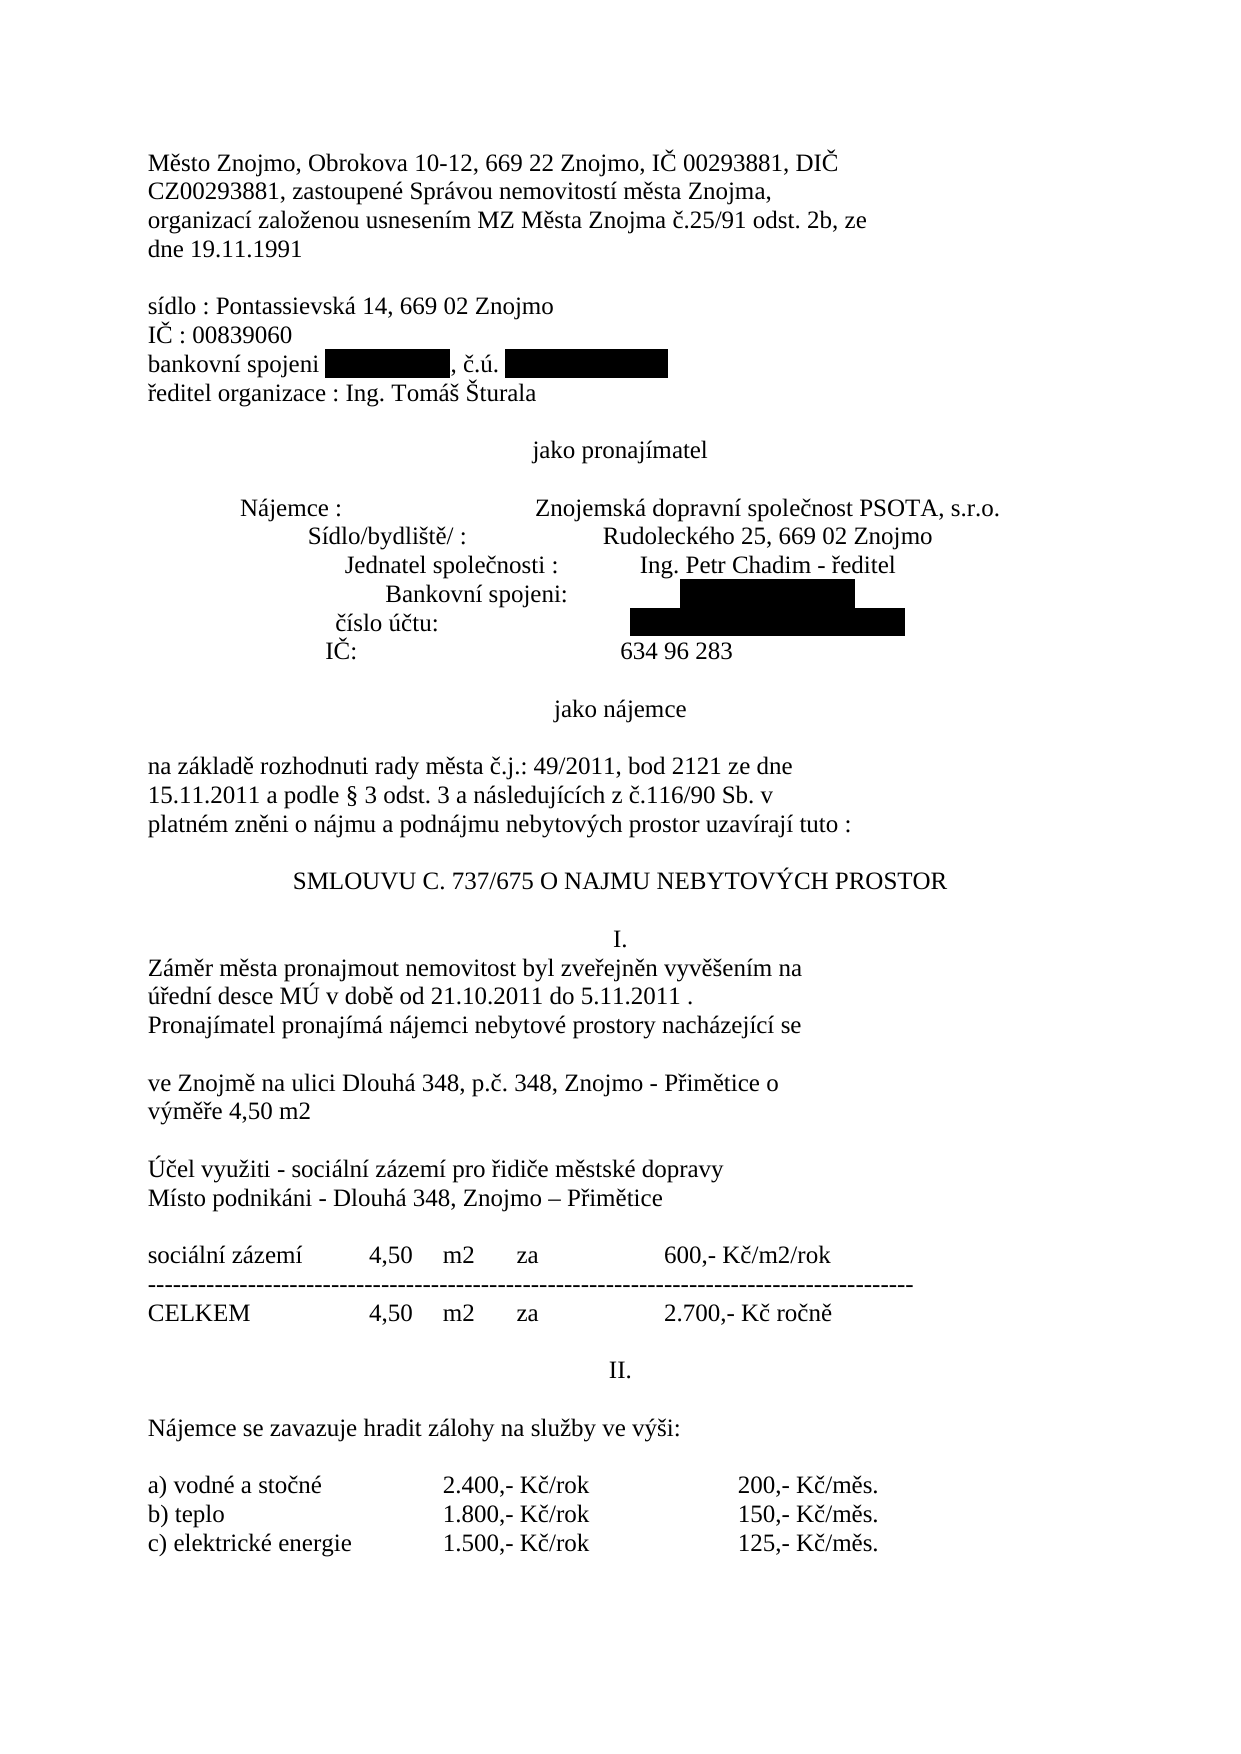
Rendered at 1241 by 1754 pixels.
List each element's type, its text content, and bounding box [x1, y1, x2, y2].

text a) vodné a stočné 2.400,- Kč/rok 200,- Kč/měs. b) teplo 1.800,- Kč/rok 150,- Kč/měs. c) elektrické energie 1.500,- Kč/rok 125,- Kč/měs. [148, 1441, 1093, 1556]
text SMLOUVU C. 737/675 O NAJMU NEBYTOVÝCH PROSTOR [148, 838, 1093, 895]
text sociální zázemí 4,50 m2 za 600,- Kč/m2/rok [148, 1211, 1093, 1269]
text jako pronajímatel [148, 406, 1093, 464]
text ve Znojmě na ulici Dlouhá 348, p.č. 348, Znojmo - Přimětice o výměře 4,50 m2 [148, 1039, 1093, 1125]
text Nájemce se zavazuje hradit zálohy na služby ve výši: [148, 1384, 1093, 1441]
text -------------------------------------------------------------------------------------------- CELKEM 4,50 m2 za 2.700,- Kč ročně [148, 1269, 1093, 1326]
text I. [148, 895, 1093, 953]
text Město Znojmo, Obrokova 10-12, 669 22 Znojmo, IČ 00293881, DIČ CZ00293881, zastoupené Správou nemovitostí města Znojma, organizací založenou usnesením MZ Města Znojma č.25/91 odst. 2b, ze dne 19.11.1991 [148, 148, 1093, 263]
text na základě rozhodnuti rady města č.j.: 49/2011, bod 2121 ze dne 15.11.2011 a podle § 3 odst. 3 a následujících z č.116/90 Sb. v platném zněni o nájmu a podnájmu nebytových prostor uzavírají tuto : [148, 723, 1093, 838]
text Účel využiti - sociální zázemí pro řidiče městské dopravy Místo podnikáni - Dlouhá 348, Znojmo – Přimětice [148, 1125, 1093, 1211]
text Nájemce : Znojemská dopravní společnost PSOTA, s.r.o. Sídlo/bydliště/ : Rudoleckého 25, 669 02 Znojmo Jednatel společnosti : Ing. Petr Chadim - ředitel Bankovní spojeni: xxxxxxxxxxxxxx číslo účtu: xxxxxxxxxxxxxxxxxxxxxx IČ: 634 96 283 jako nájemce [148, 464, 1093, 723]
text sídlo : Pontassievská 14, 669 02 Znojmo IČ : 00839060 bankovní spojeni xxxxxxxxxx, č.ú. xxxxxxxxxxxxx ředitel organizace : Ing. Tomáš Šturala [148, 263, 1093, 406]
text Záměr města pronajmout nemovitost byl zveřejněn vyvěšením na úřední desce MÚ v době od 21.10.2011 do 5.11.2011 . Pronajímatel pronajímá nájemci nebytové prostory nacházející se [148, 953, 1093, 1039]
text II. [148, 1326, 1093, 1384]
